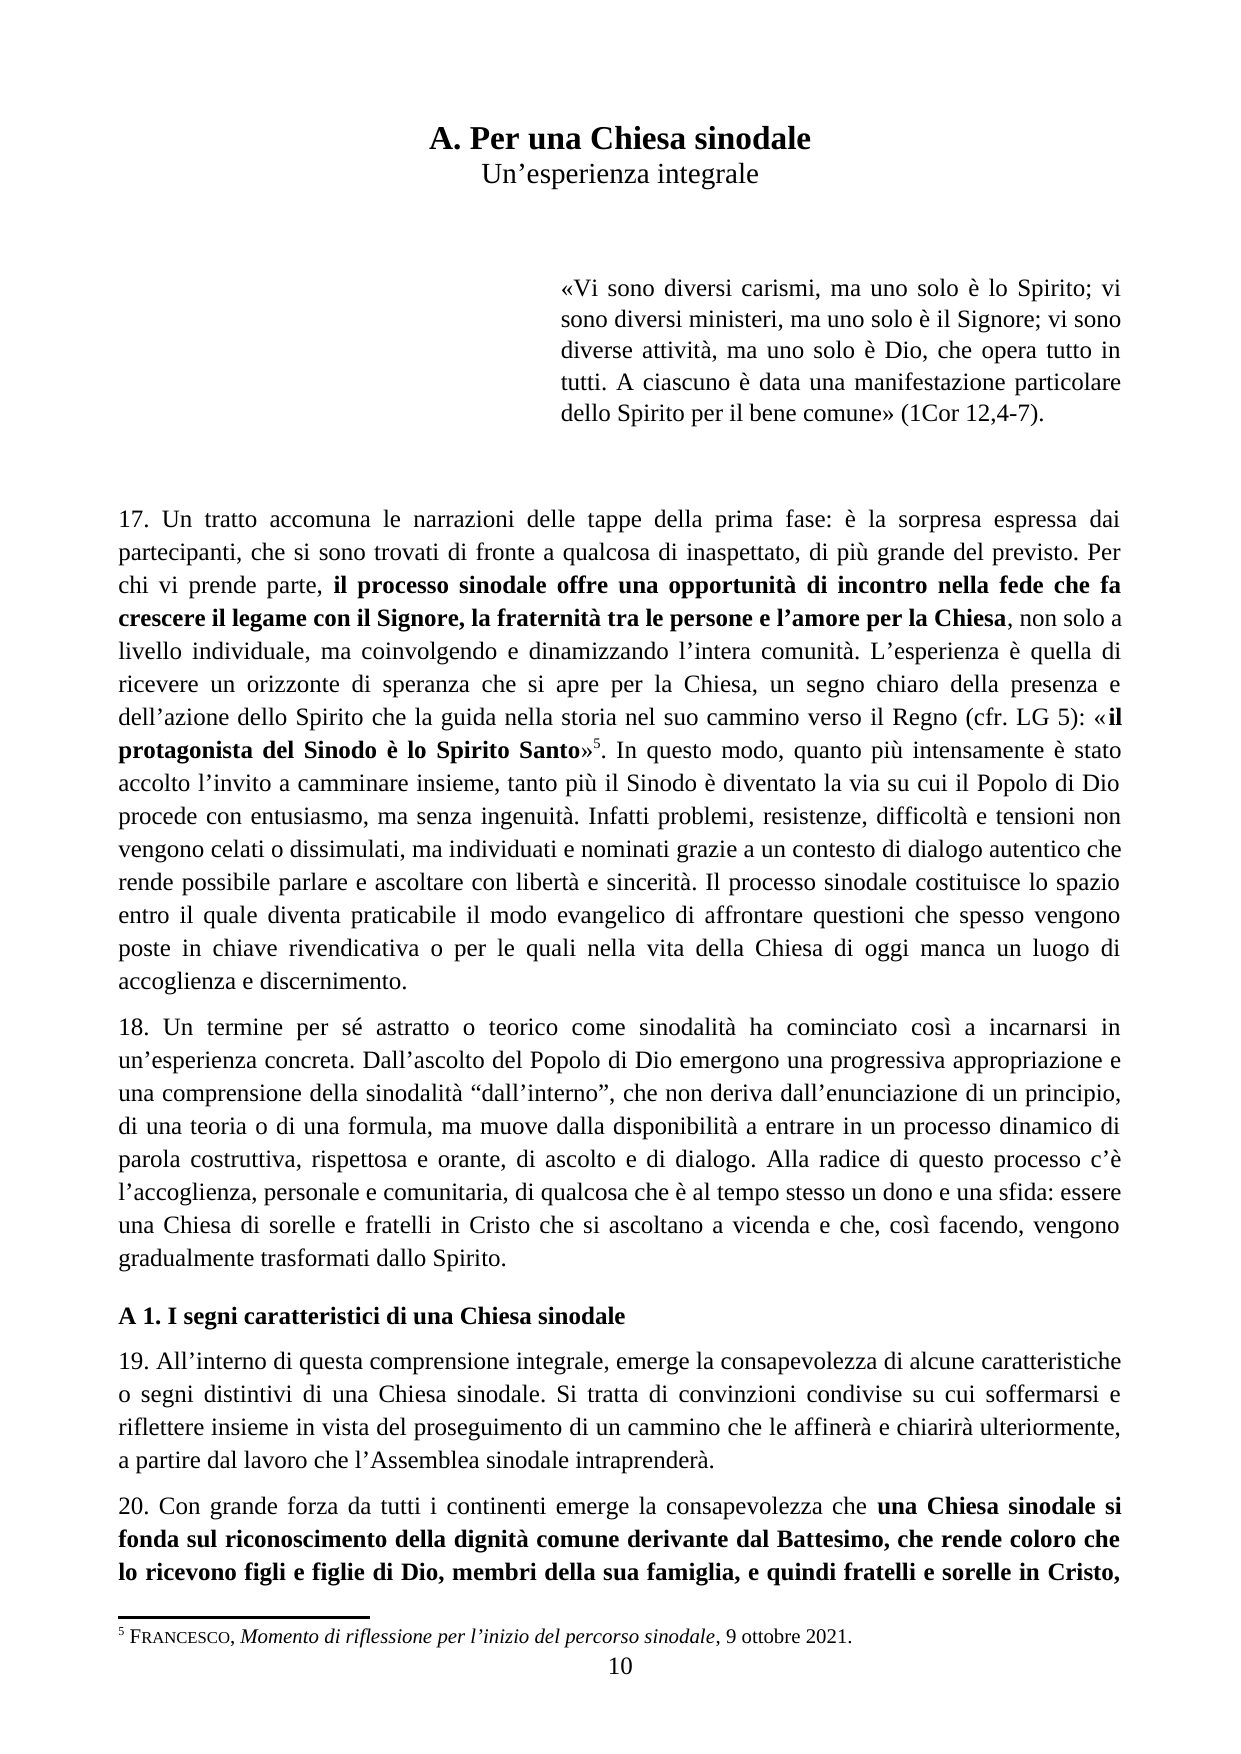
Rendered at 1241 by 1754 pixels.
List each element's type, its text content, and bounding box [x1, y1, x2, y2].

text Un’esperienza integrale [118, 156, 1122, 190]
text 19. All’interno di questa comprensione integrale, emerge la consapevolezza di alcune caratteristiche o segni distintivi di una Chiesa sinodale. Si tratta di convinzioni condivise su cui soffermarsi e riflettere insieme in vista del proseguimento di un cammino che le affinerà e chiarirà ulteriormente, a partire dal lavoro che l’Assemblea sinodale intraprenderà. [118, 1346, 1122, 1474]
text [118, 1491, 1122, 1586]
text 17. Un tratto accomuna le narrazioni delle tappe della prima fase: è la sorpresa espressa dai partecipanti, che si sono trovati di fronte a qualcosa di inaspettato, di più grande del previsto. Per chi vi prende parte, il processo sinodale offre una opportunità di incontro nella fede che fa crescere il legame con il Signore, la fraternità tra le persone e l’amore per la Chiesa, non solo a livello individuale, ma coinvolgendo e dinamizzando l’intera comunità. L’esperienza è quella di ricevere un orizzonte di speranza che si apre per la Chiesa, un segno chiaro della presenza e dell’azione dello Spirito che la guida nella storia nel suo cammino verso il Regno (cfr. LG 5): «il protagonista del Sinodo è lo Spirito Santo». In questo modo, quanto più intensamente è stato accolto l’invito a camminare insieme, tanto più il Sinodo è diventato la via su cui il Popolo di Dio procede con entusiasmo, ma senza ingenuità. Infatti problemi, resistenze, difficoltà e tensioni non vengono celati o dissimulati, ma individuati e nominati grazie a un contesto di dialogo autentico che rende possibile parlare e ascoltare con libertà e sincerità. Il processo sinodale costituisce lo spazio entro il quale diventa praticabile il modo evangelico di affrontare questioni che spesso vengono poste in chiave rivendicativa o per le quali nella vita della Chiesa di oggi manca un luogo di accoglienza e discernimento. [118, 504, 1122, 995]
text 18. Un termine per sé astratto o teorico come sinodalità ha cominciato così a incarnarsi in un’esperienza concreta. Dall’ascolto del Popolo di Dio emergono una progressiva appropriazione e una comprensione della sinodalità “dall’interno”, che non deriva dall’enunciazione di un principio, di una teoria o di una formula, ma muove dalla disponibilità a entrare in un processo dinamico di parola costruttiva, rispettosa e orante, di ascolto e di dialogo. Alla radice di questo processo c’è l’accoglienza, personale e comunitaria, di qualcosa che è al tempo stesso un dono e una sfida: essere una Chiesa di sorelle e fratelli in Cristo che si ascoltano a vicenda e che, così facendo, vengono gradualmente trasformati dallo Spirito. [118, 1012, 1122, 1272]
text A. Per una Chiesa sinodale [118, 118, 1122, 156]
text «Vi sono diversi carismi, ma uno solo è lo Spirito; vi sono diversi ministeri, ma uno solo è il Signore; vi sono diverse attività, ma uno solo è Dio, che opera tutto in tutti. A ciascuno è data una manifestazione particolare dello Spirito per il bene comune» (1Cor 12,4-7). [561, 273, 1122, 426]
text A 1. I segni caratteristici di una Chiesa sinodale [118, 1301, 1122, 1330]
